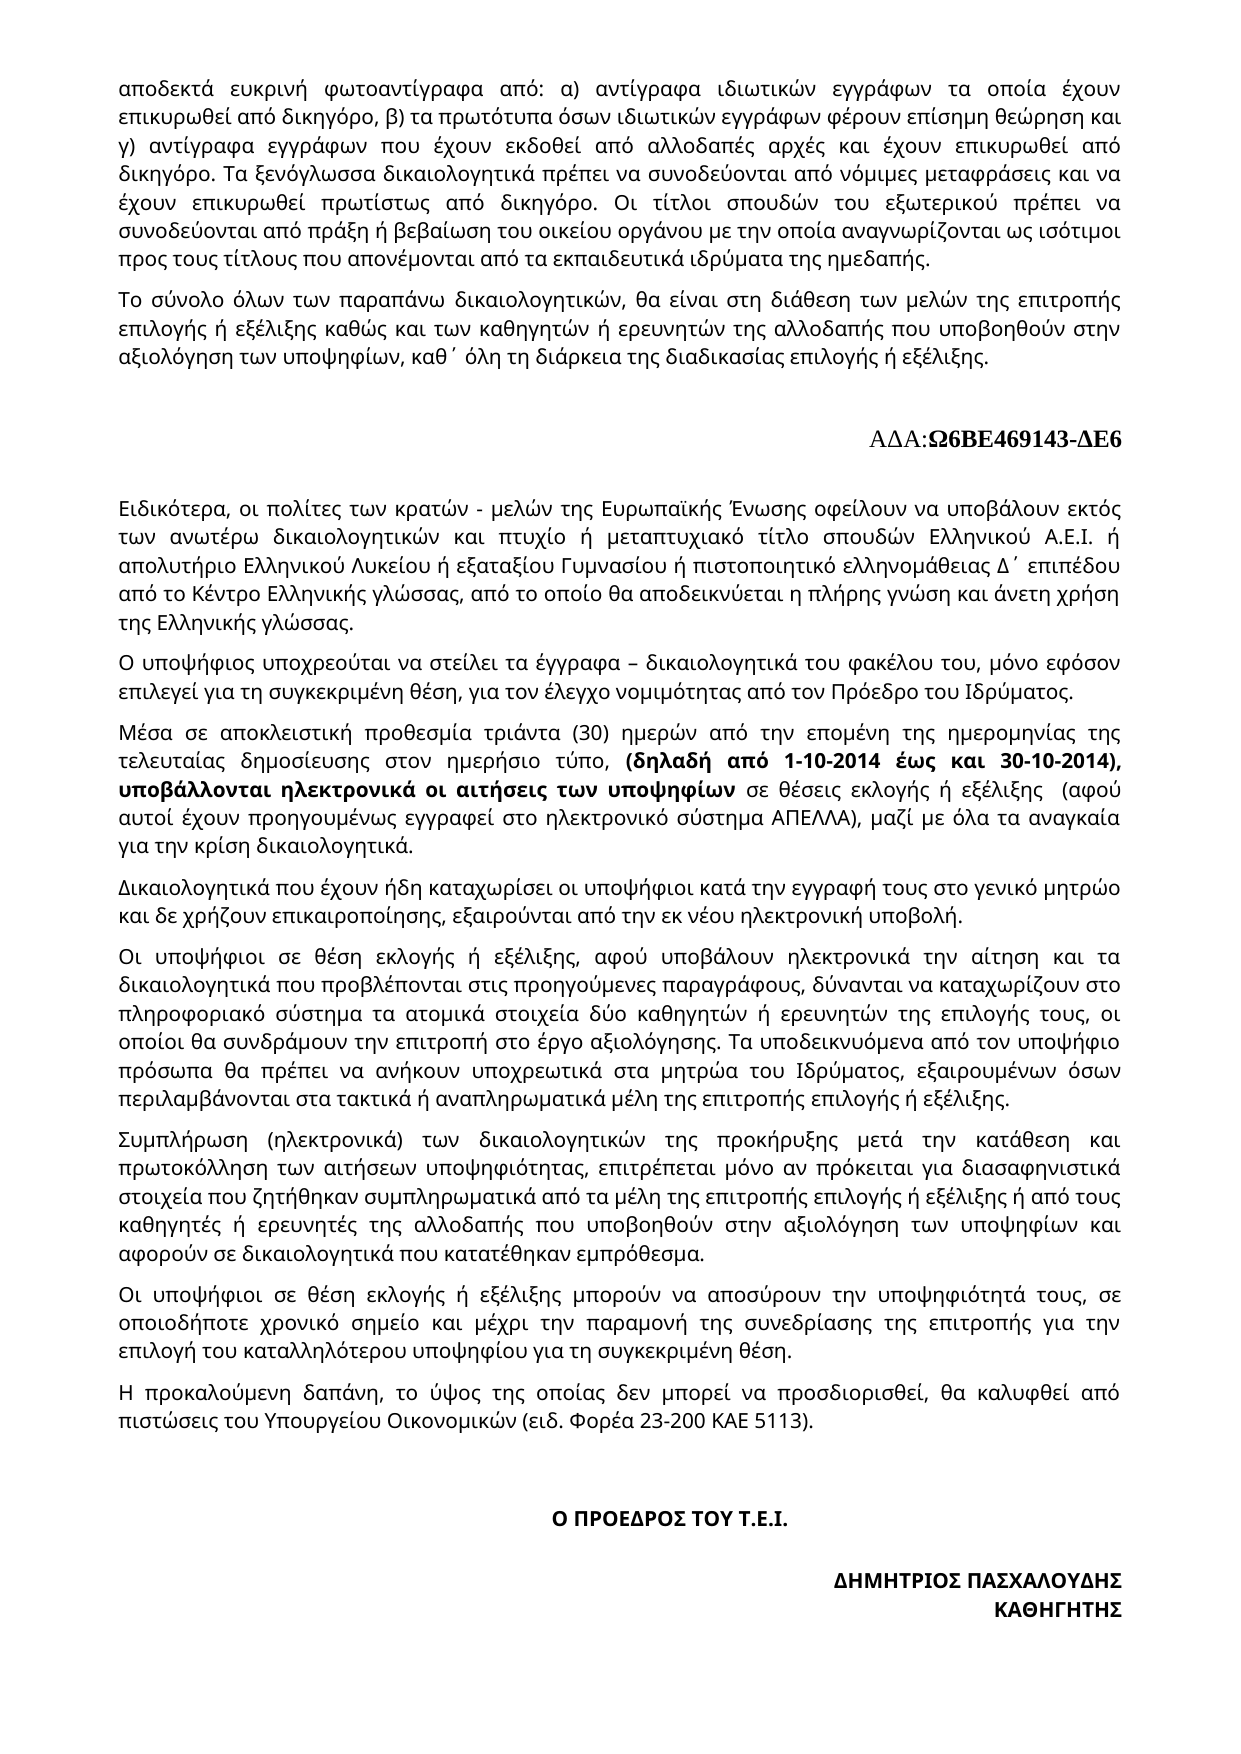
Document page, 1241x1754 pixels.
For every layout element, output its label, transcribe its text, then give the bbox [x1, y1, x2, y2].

text Οι υποψήφιοι σε θέση εκλογής ή εξέλιξης μπορούν να αποσύρουν την υποψηφιότητά τους, σε οποιοδήποτε χρονικό σημείο και μέχρι την παραμονή της συνεδρίασης της επιτροπής για την επιλογή του καταλληλότερου υποψηφίου για τη συγκεκριμένη θέση. [118, 1280, 1122, 1365]
text Συμπλήρωση (ηλεκτρονικά) των δικαιολογητικών της προκήρυξης μετά την κατάθεση και πρωτοκόλληση των αιτήσεων υποψηφιότητας, επιτρέπεται μόνο αν πρόκειται για διασαφηνιστικά στοιχεία που ζητήθηκαν συμπληρωματικά από τα μέλη της επιτροπής επιλογής ή εξέλιξης ή από τους καθηγητές ή ερευνητές της αλλοδαπής που υποβοηθούν στην αξιολόγηση των υποψηφίων και αφορούν σε δικαιολογητικά που κατατέθηκαν εμπρόθεσμα. [118, 1125, 1122, 1267]
text Δικαιολογητικά που έχουν ήδη καταχωρίσει οι υποψήφιοι κατά την εγγραφή τους στο γενικό μητρώο και δε χρήζουν επικαιροποίησης, εξαιρούνται από την εκ νέου ηλεκτρονική υποβολή. [118, 873, 1122, 929]
text ΔΗΜΗΤΡΙΟΣ ΠΑΣΧΑΛΟΥΔΗΣ [118, 1566, 1122, 1595]
text ΚΑΘΗΓΗΤΗΣ [118, 1595, 1122, 1623]
text Μέσα σε αποκλειστική προθεσμία τριάντα (30) ημερών από την επομένη της ημερομηνίας της τελευταίας δημοσίευσης στον ημερήσιο τύπο, (δηλαδή από 1-10-2014 έως και 30-10-2014), υποβάλλονται ηλεκτρονικά οι αιτήσεις των υποψηφίων σε θέσεις εκλογής ή εξέλιξης (αφού αυτοί έχουν προηγουμένως εγγραφεί στο ηλεκτρονικό σύστημα ΑΠΕΛΛΑ), μαζί με όλα τα αναγκαία για την κρίση δικαιολογητικά. [118, 718, 1122, 860]
text Η προκαλούμενη δαπάνη, το ύψος της οποίας δεν μπορεί να προσδιορισθεί, θα καλυφθεί από πιστώσεις του Υπουργείου Οικονομικών (ειδ. Φορέα 23-200 ΚΑΕ 5113). [118, 1378, 1122, 1434]
text Ο ΠΡΟΕΔΡΟΣ ΤΟΥ Τ.Ε.Ι. [118, 1504, 1122, 1532]
text Ο υποψήφιος υποχρεούται να στείλει τα έγγραφα – δικαιολογητικά του φακέλου του, μόνο εφόσον επιλεγεί για τη συγκεκριμένη θέση, για τον έλεγχο νομιμότητας από τον Πρόεδρο του Ιδρύματος. [118, 648, 1122, 705]
text Οι υποψήφιοι σε θέση εκλογής ή εξέλιξης, αφού υποβάλουν ηλεκτρονικά την αίτηση και τα δικαιολογητικά που προβλέπονται στις προηγούμενες παραγράφους, δύνανται να καταχωρίζουν στο πληροφοριακό σύστημα τα ατομικά στοιχεία δύο καθηγητών ή ερευνητών της επιλογής τους, οι οποίοι θα συνδράμουν την επιτροπή στο έργο αξιολόγησης. Τα υποδεικνυόμενα από τον υποψήφιο πρόσωπα θα πρέπει να ανήκουν υποχρεωτικά στα μητρώα του Ιδρύματος, εξαιρουμένων όσων περιλαμβάνονται στα τακτικά ή αναπληρωματικά μέλη της επιτροπής επιλογής ή εξέλιξης. [118, 942, 1122, 1113]
text Ειδικότερα, οι πολίτες των κρατών - μελών της Ευρωπαϊκής Ένωσης οφείλουν να υποβάλουν εκτός των ανωτέρω δικαιολογητικών και πτυχίο ή μεταπτυχιακό τίτλο σπουδών Ελληνικού Α.Ε.Ι. ή απολυτήριο Ελληνικού Λυκείου ή εξαταξίου Γυμνασίου ή πιστοποιητικό ελληνομάθειας Δ΄ επιπέδου από το Κέντρο Ελληνικής γλώσσας, από το οποίο θα αποδεικνύεται η πλήρης γνώση και άνετη χρήση της Ελληνικής γλώσσας. [118, 494, 1122, 636]
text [118, 74, 1122, 273]
text Το σύνολο όλων των παραπάνω δικαιολογητικών, θα είναι στη διάθεση των μελών της επιτροπής επιλογής ή εξέλιξης καθώς και των καθηγητών ή ερευνητών της αλλοδαπής που υποβοηθούν στην αξιολόγηση των υποψηφίων, καθ΄ όλη τη διάρκεια της διαδικασίας επιλογής ή εξέλιξης. [118, 285, 1122, 371]
text ΑΔΑ:Ω6ΒΕ469143-ΔΕ6 [118, 424, 1122, 453]
